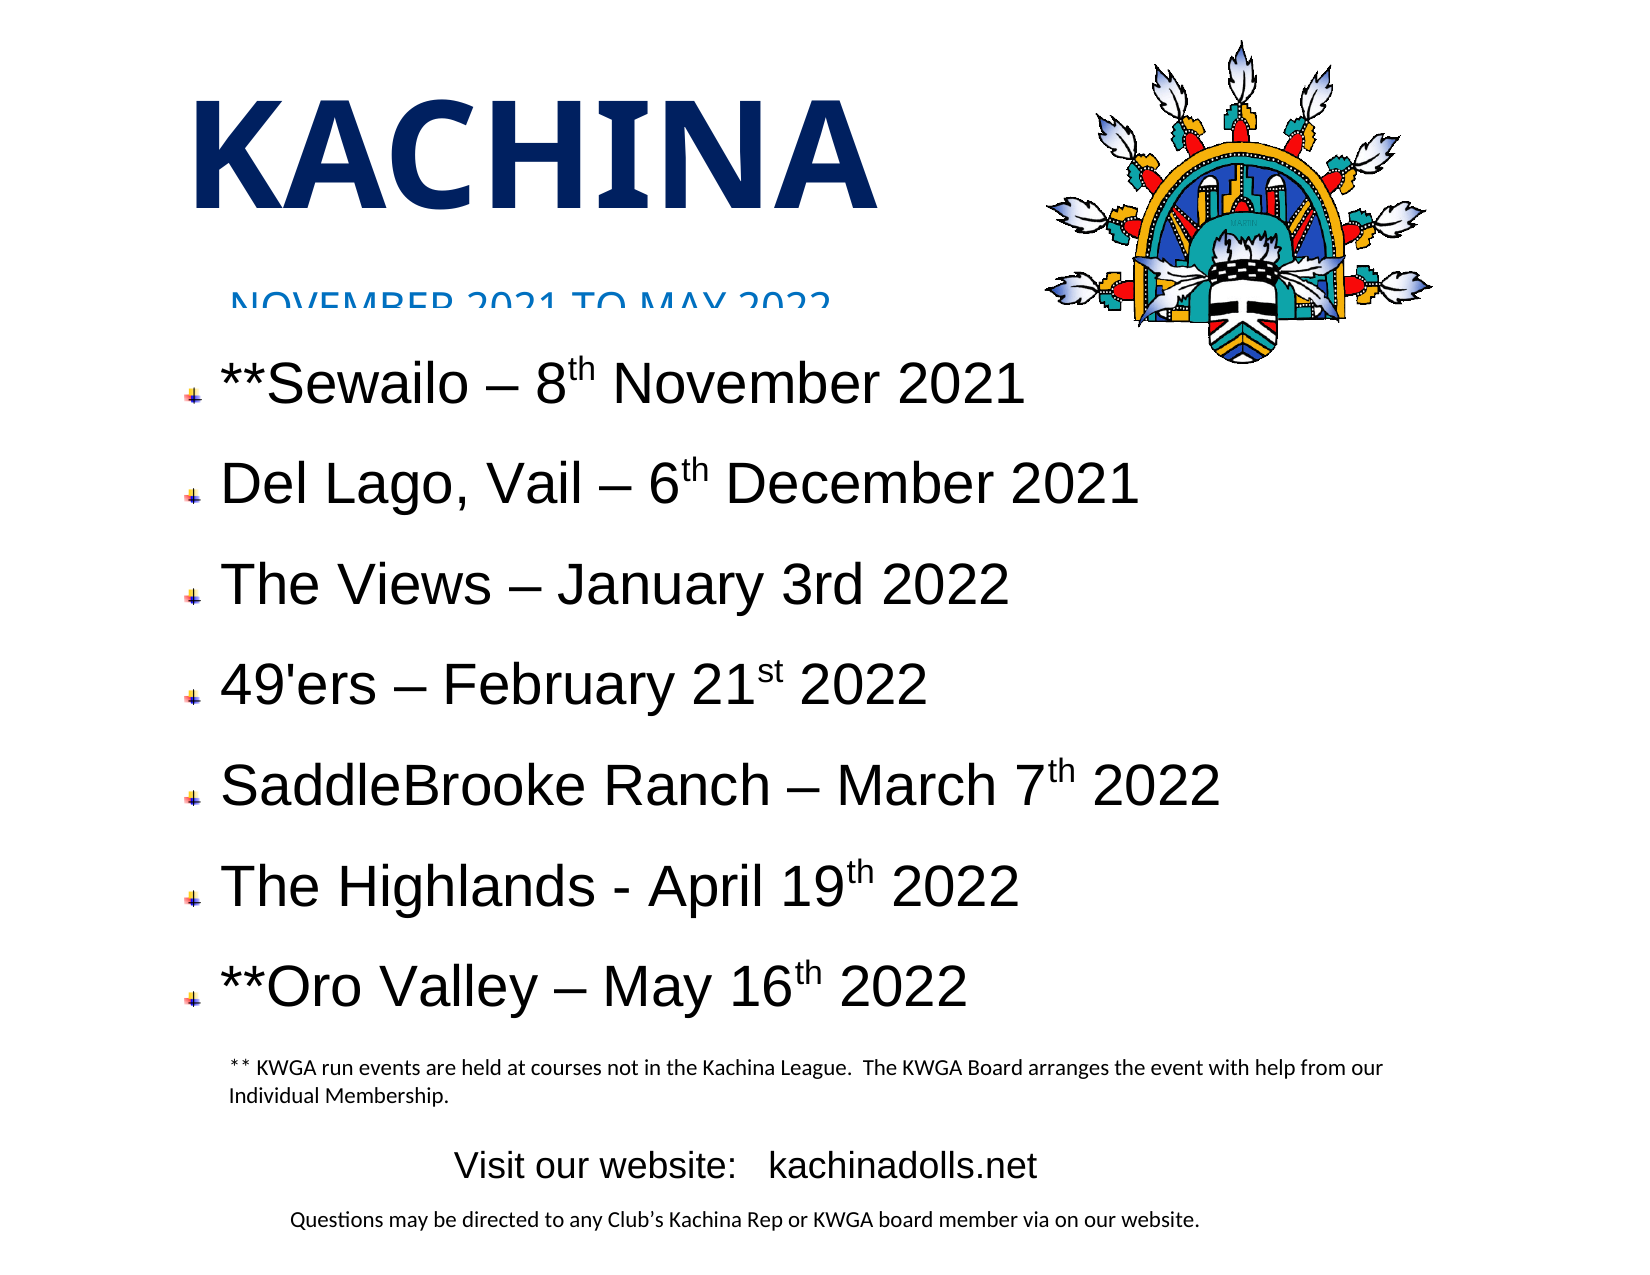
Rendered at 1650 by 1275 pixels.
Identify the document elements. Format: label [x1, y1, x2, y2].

picture [184, 587, 201, 605]
picture [184, 688, 201, 705]
picture [184, 386, 202, 404]
picture [184, 889, 201, 907]
picture [184, 487, 201, 504]
picture [184, 990, 201, 1007]
picture [184, 789, 201, 806]
picture [1040, 31, 1438, 374]
